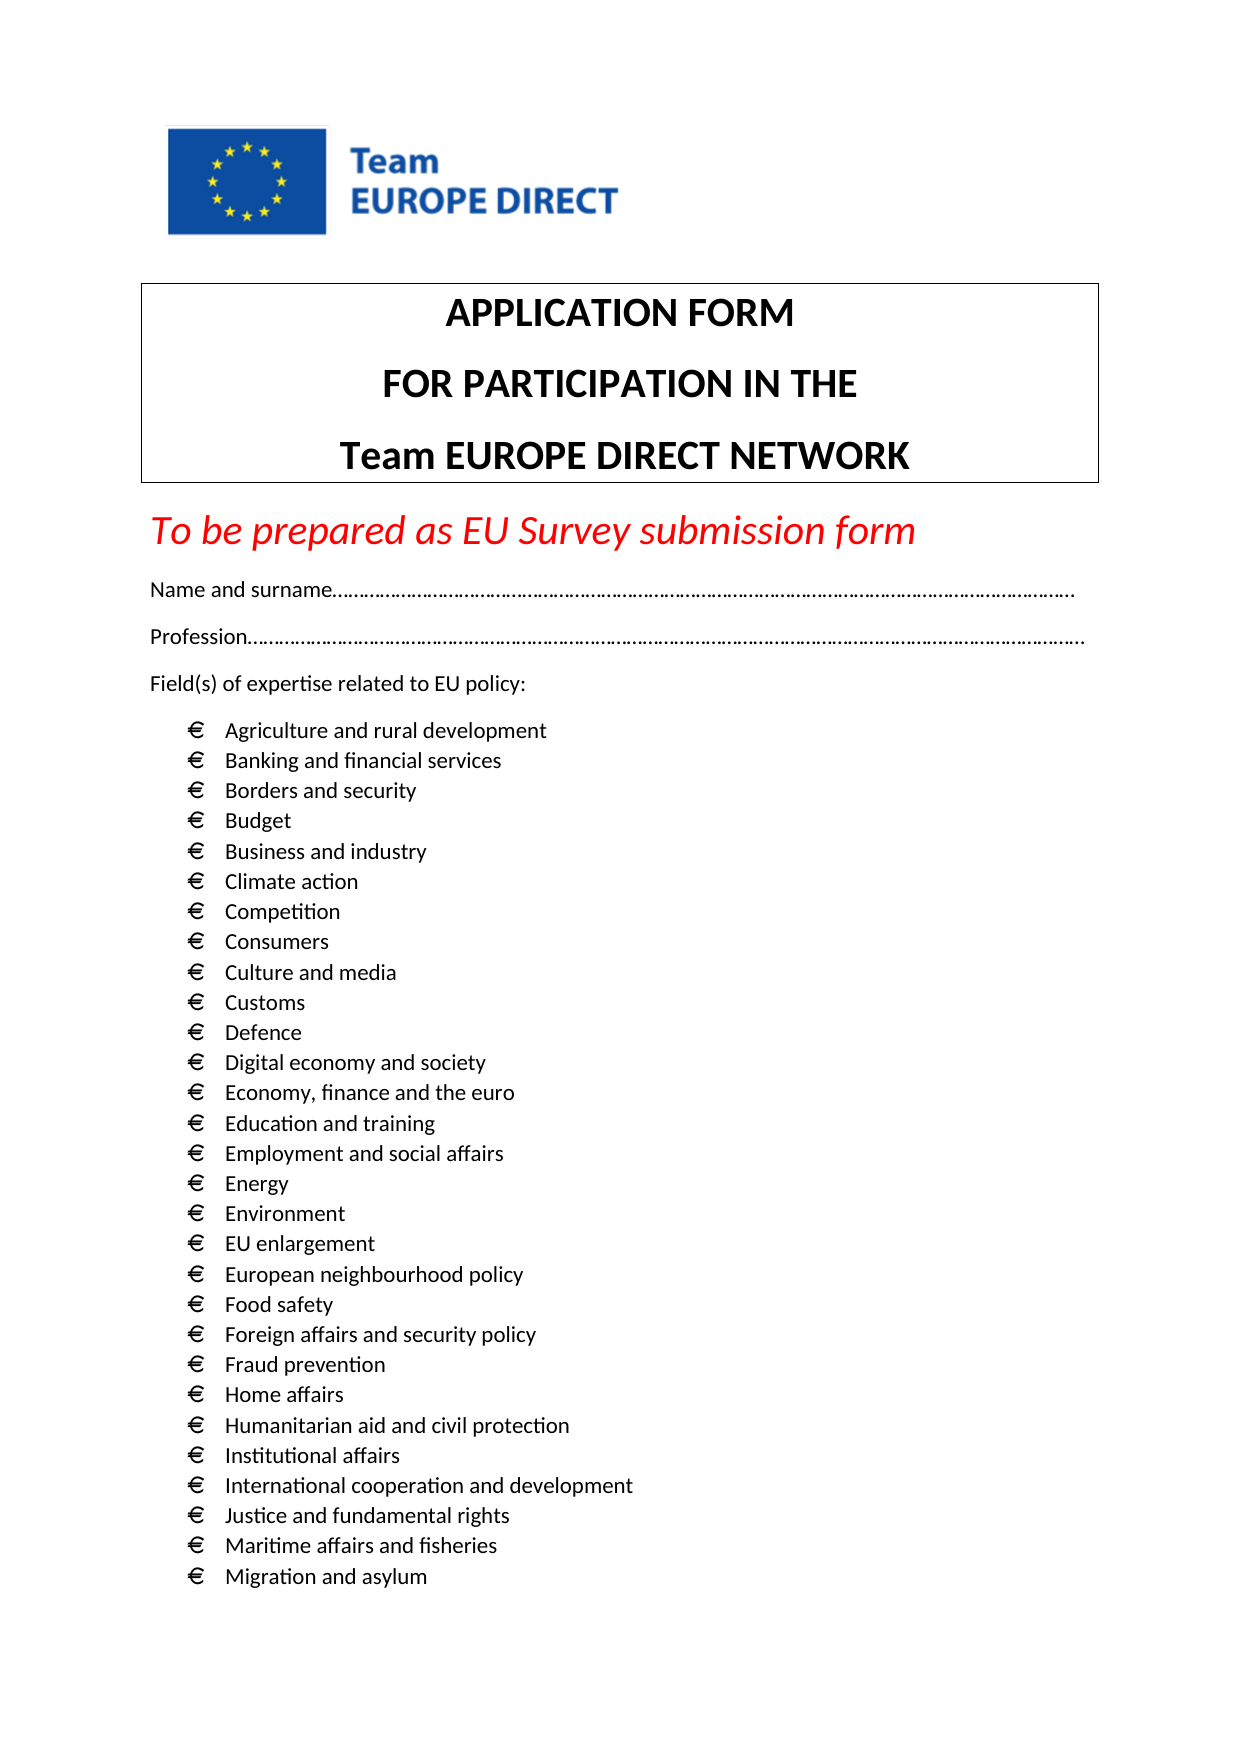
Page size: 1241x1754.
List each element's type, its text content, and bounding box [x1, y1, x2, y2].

list Education and training [187, 1109, 1090, 1137]
list International cooperation and development [187, 1471, 1090, 1499]
text Profession…………………………………………………………………………………………………………………………………………… [150, 622, 1090, 650]
text Name and surname…………………………………………………………………………………………………………………………… [150, 575, 1090, 603]
list Borders and security [187, 776, 1090, 804]
list Humanitarian aid and civil protection [187, 1411, 1090, 1439]
list Institutional affairs [187, 1441, 1090, 1469]
list Consumers [187, 927, 1090, 955]
list Culture and media [187, 958, 1090, 986]
picture [150, 73, 633, 283]
text APPLICATION FORM [142, 284, 1098, 337]
list Energy [187, 1169, 1090, 1197]
list Defence [187, 1018, 1090, 1046]
list Foreign affairs and security policy [187, 1320, 1090, 1348]
list Food safety [187, 1290, 1090, 1318]
list Budget [187, 807, 1090, 834]
list Fraud prevention [187, 1350, 1090, 1378]
list Digital economy and society [187, 1048, 1090, 1076]
list Competition [187, 897, 1090, 925]
list Business and industry [187, 837, 1090, 865]
list Environment [187, 1199, 1090, 1227]
list Migration and asylum [187, 1562, 1090, 1590]
text Field(s) of expertise related to EU policy: [150, 669, 1090, 697]
text Team EUROPE DIRECT NETWORK [142, 426, 1098, 482]
list Maritime affairs and fisheries [187, 1532, 1090, 1559]
list EU enlargement [187, 1229, 1090, 1257]
list Banking and financial services [187, 746, 1090, 774]
list Customs [187, 988, 1090, 1016]
list Agriculture and rural development [187, 716, 1090, 744]
list Home affairs [187, 1381, 1090, 1408]
list Climate action [187, 867, 1090, 895]
list European neighbourhood policy [187, 1260, 1090, 1288]
list Employment and social affairs [187, 1139, 1090, 1167]
text To be prepared as EU Survey submission form [150, 504, 1090, 554]
list Economy, finance and the euro [187, 1078, 1090, 1106]
text FOR PARTICIPATION IN THE [142, 354, 1098, 408]
list Justice and fundamental rights [187, 1501, 1090, 1529]
